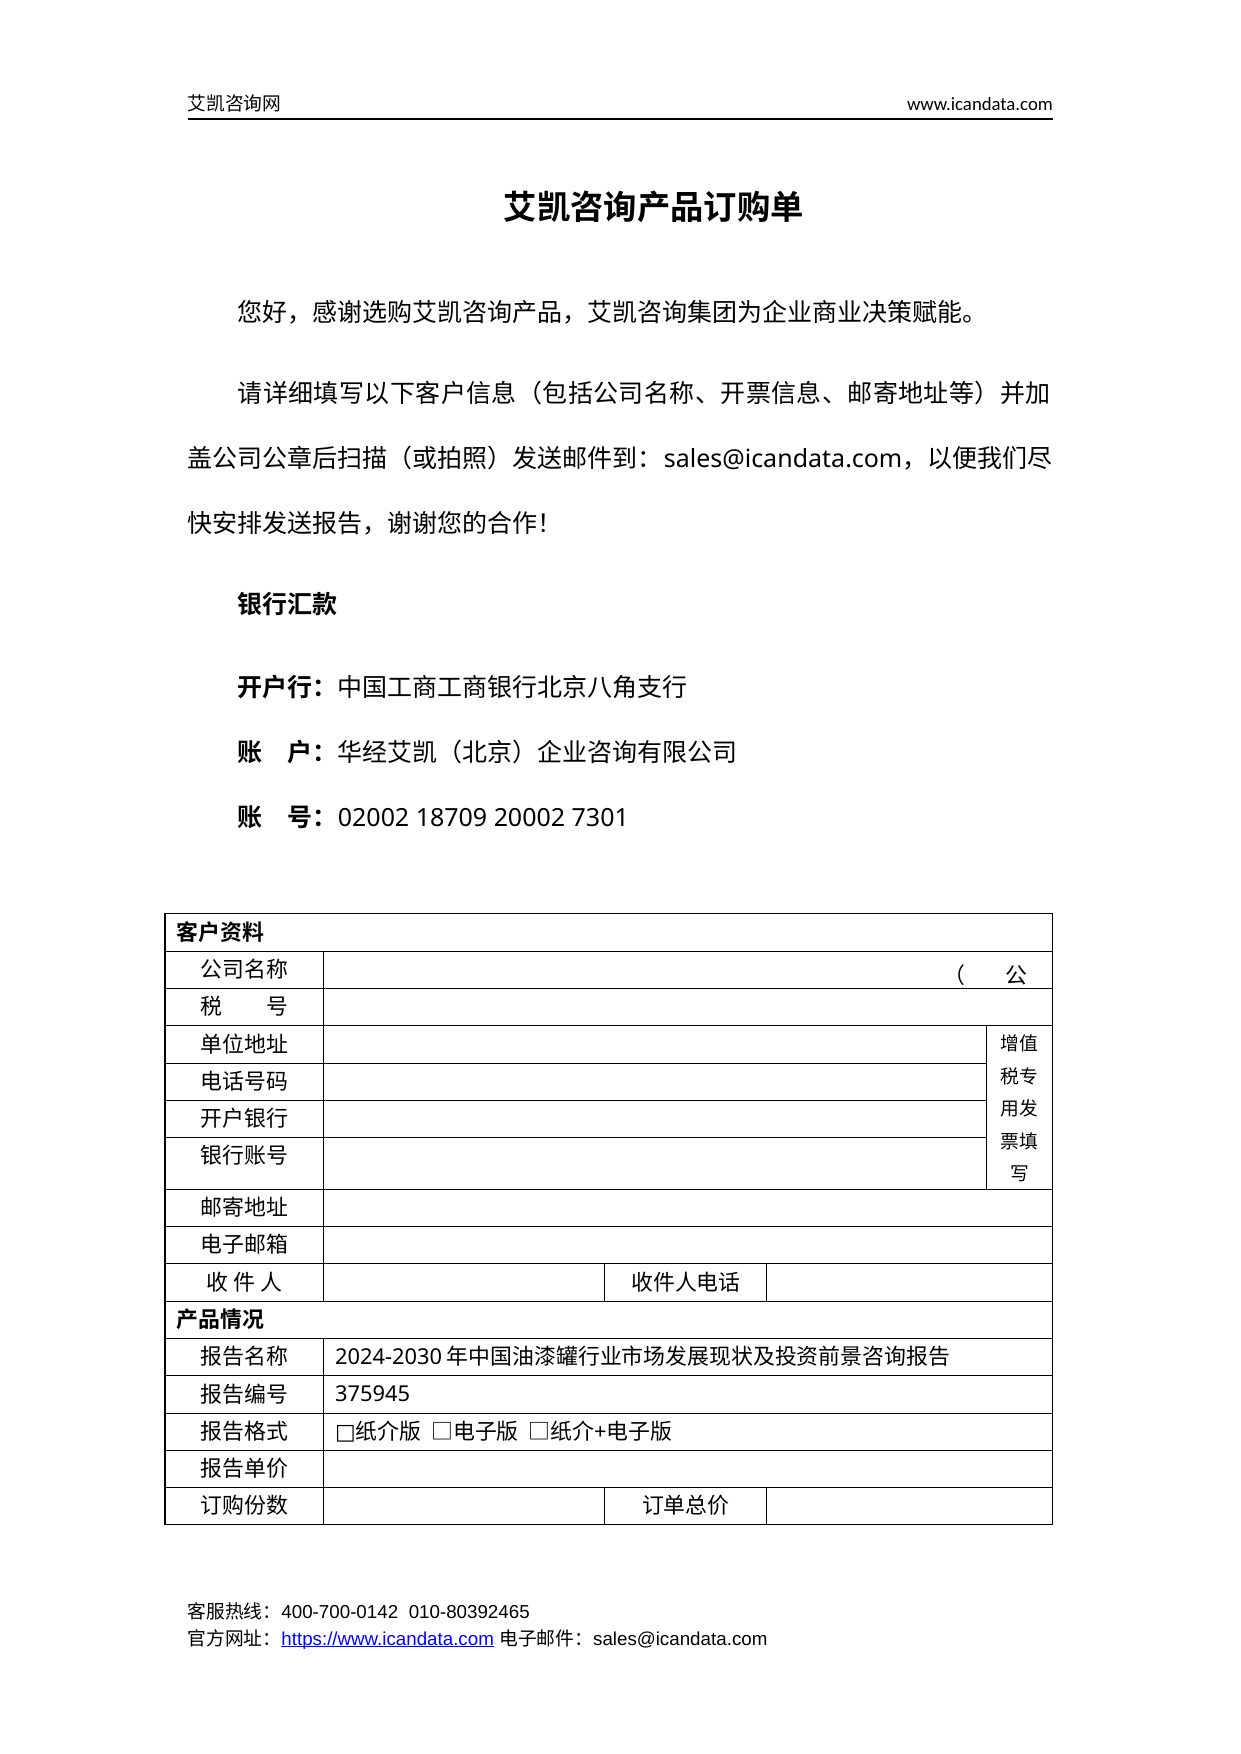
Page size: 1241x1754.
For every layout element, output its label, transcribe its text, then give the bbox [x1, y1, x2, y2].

table_cell 税 号 [166, 989, 323, 1025]
table_cell [324, 1064, 986, 1100]
table_cell 开户银行 [166, 1101, 323, 1137]
table_cell 电话号码 [166, 1064, 323, 1100]
table_cell 订单总价 [605, 1488, 766, 1524]
table_cell [324, 1138, 986, 1189]
table_cell 报告名称 [166, 1339, 323, 1375]
text 账 号：02002 18709 20002 7301 [187, 783, 1053, 848]
table_cell [767, 1488, 1052, 1524]
table_cell 增值税专用发票填写 [987, 1026, 1052, 1189]
table_cell 单位地址 [166, 1026, 323, 1062]
table_cell 收 件 人 [166, 1264, 323, 1301]
text 账 户：华经艾凯（北京）企业咨询有限公司 [187, 718, 1053, 783]
text 开户行：中国工商工商银行北京八角支行 [187, 653, 1053, 718]
table_cell [767, 1264, 1052, 1301]
table_cell 产品情况 [166, 1302, 1052, 1338]
table_cell 公司名称 [166, 952, 323, 988]
text 银行汇款 [187, 570, 1053, 635]
table_cell [324, 989, 1052, 1025]
table_cell 银行账号 [166, 1138, 323, 1189]
table_cell 报告格式 [166, 1414, 323, 1450]
table_cell 2024-2030年中国油漆罐行业市场发展现状及投资前景咨询报告 [324, 1339, 1052, 1375]
table_cell [324, 1451, 1052, 1487]
table_cell 收件人电话 [605, 1264, 766, 1301]
table_cell □纸介版 □电子版 □纸介+电子版 [324, 1414, 1052, 1450]
table_cell [324, 952, 1052, 988]
text 请详细填写以下客户信息（包括公司名称、开票信息、邮寄地址等）并加盖公司公章后扫描（或拍照）发送邮件到：sales@icandata.com，以便我们尽快安排发送报告，谢谢您的合作！ [187, 359, 1053, 554]
table_cell 报告单价 [166, 1451, 323, 1487]
table_cell 电子邮箱 [166, 1227, 323, 1263]
table_cell 邮寄地址 [166, 1190, 323, 1226]
text 艾凯咨询产品订购单 [187, 172, 1053, 237]
table_cell [324, 1190, 1052, 1226]
table_cell 375945 [324, 1376, 1052, 1412]
table_header 客户资料 [166, 914, 1052, 951]
table_cell [324, 1101, 986, 1137]
table_cell 报告编号 [166, 1376, 323, 1412]
table_cell 订购份数 [166, 1488, 323, 1524]
text 您好，感谢选购艾凯咨询产品，艾凯咨询集团为企业商业决策赋能。 [187, 278, 1053, 343]
table_cell [324, 1227, 1052, 1263]
table_cell [324, 1026, 986, 1062]
table_cell [324, 1264, 604, 1301]
table_cell [324, 1488, 604, 1524]
